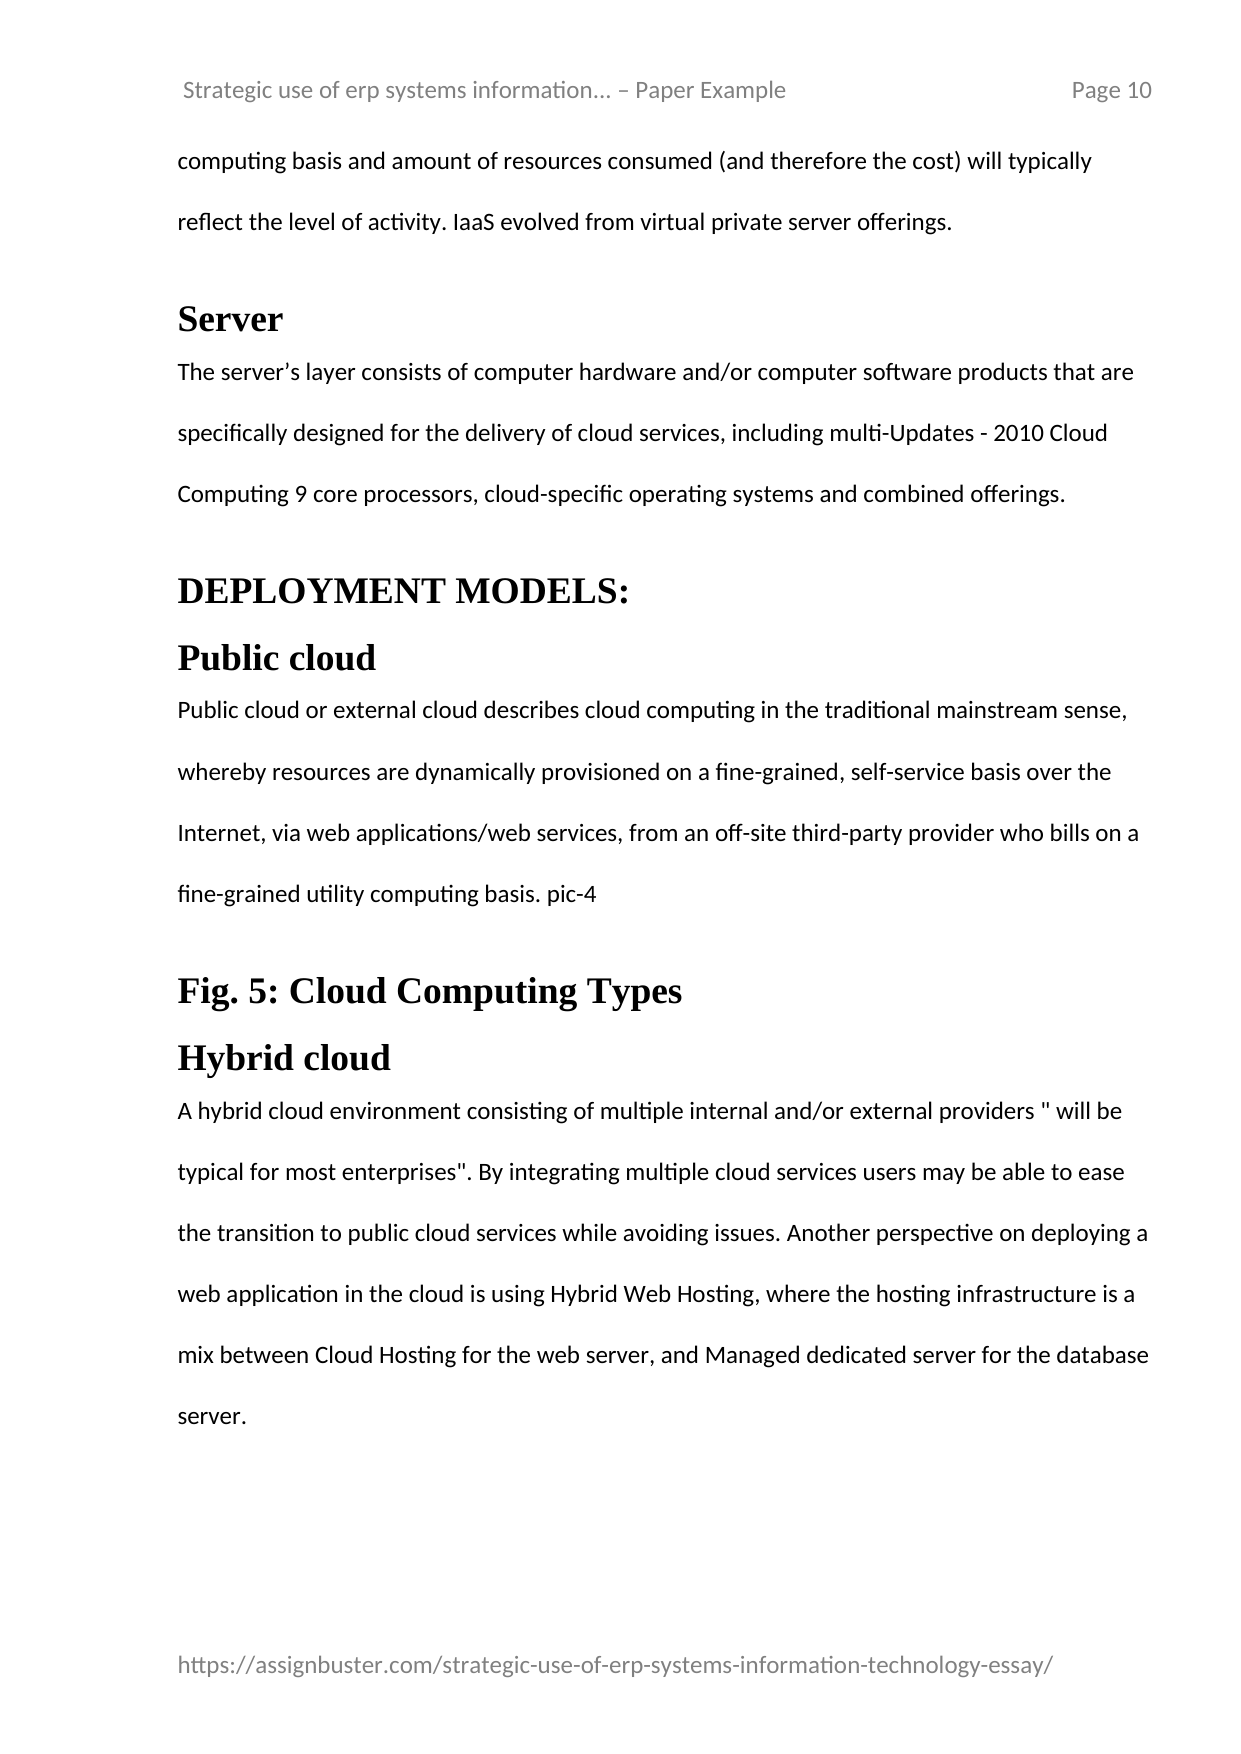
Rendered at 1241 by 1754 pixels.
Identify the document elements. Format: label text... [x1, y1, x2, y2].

text Public cloud or external cloud describes cloud computing in the traditional mainstream sense, whereby resources are dynamically provisioned on a fine-grained, self-service basis over the Internet, via web applications/web services, from an off-site third-party provider who bills on a fine-grained utility computing basis. pic-4 [177, 695, 1152, 908]
subtitle Server [177, 297, 1152, 340]
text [177, 145, 1152, 237]
subtitle Hybrid cloud [177, 1036, 1152, 1079]
subtitle DEPLOYMENT MODELS: [177, 568, 1152, 611]
text The server’s layer consists of computer hardware and/or computer software products that are specifically designed for the delivery of cloud services, including multi-Updates - 2010 Cloud Computing 9 core processors, cloud-specific operating systems and combined offerings. [177, 356, 1152, 508]
subtitle Fig. 5: Cloud Computing Types [177, 968, 1152, 1011]
text A hybrid cloud environment consisting of multiple internal and/or external providers " will be typical for most enterprises". By integrating multiple cloud services users may be able to ease the transition to public cloud services while avoiding issues. Another perspective on deploying a web application in the cloud is using Hybrid Web Hosting, where the hosting infrastructure is a mix between Cloud Hosting for the web server, and Managed dedicated server for the database server. [177, 1095, 1152, 1431]
subtitle Public cloud [177, 636, 1152, 679]
